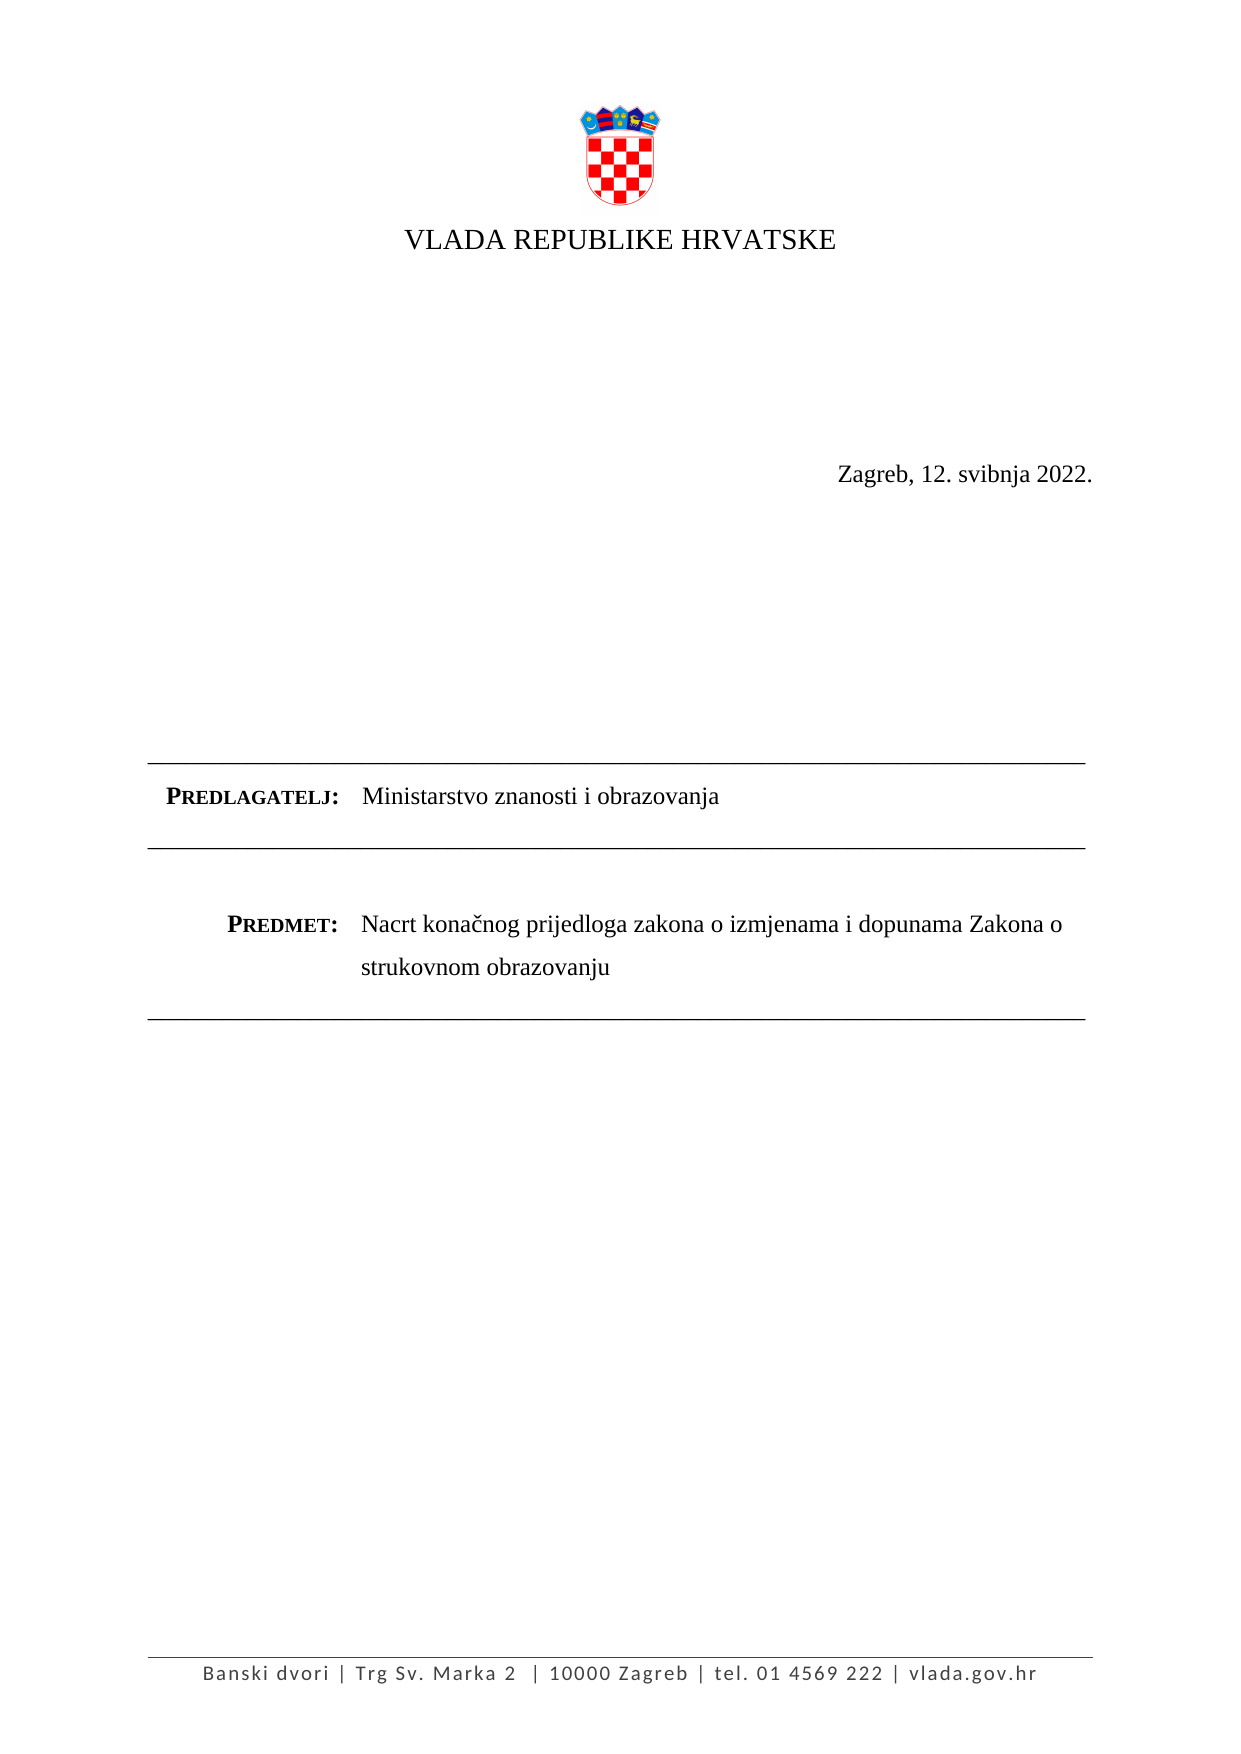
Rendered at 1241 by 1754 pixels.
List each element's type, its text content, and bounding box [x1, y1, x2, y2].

text Zagreb, 12. svibnja 2022. [148, 459, 1093, 488]
text ___________________________________________________________________________ [148, 994, 1093, 1023]
table_header Nacrt konačnog prijedloga zakona o izmjenama i dopunama Zakona o strukovnom obrazovanju [350, 909, 1093, 994]
table_header Predlagatelj: [148, 781, 351, 823]
text ___________________________________________________________________________ [148, 738, 1093, 767]
picture [578, 103, 662, 216]
text ___________________________________________________________________________ [148, 823, 1093, 852]
table_header Ministarstvo znanosti i obrazovanja [351, 781, 1093, 823]
table_header Predmet: [148, 909, 349, 994]
text VLADA REPUBLIKE HRVATSKE [148, 222, 1093, 255]
